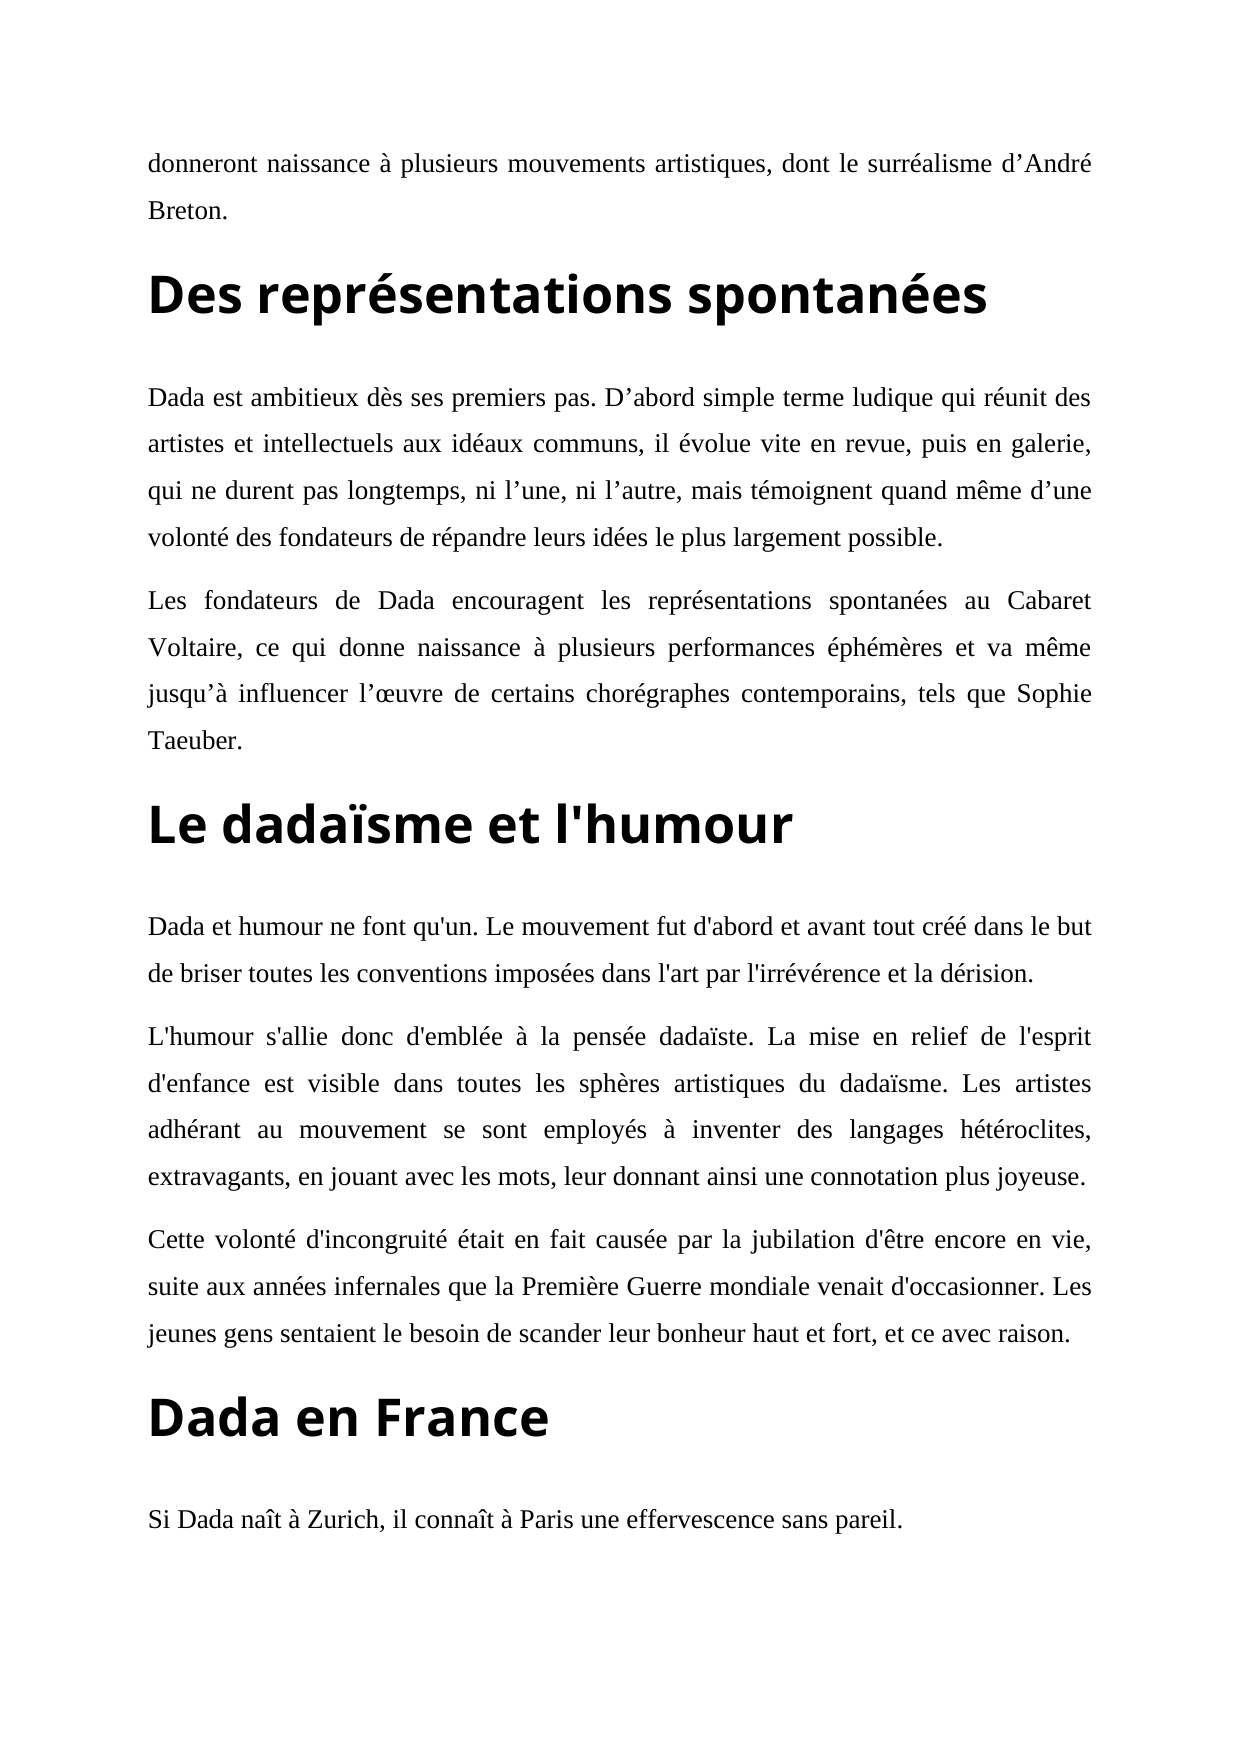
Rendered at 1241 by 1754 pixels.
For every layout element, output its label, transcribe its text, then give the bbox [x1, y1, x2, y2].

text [148, 148, 1093, 225]
text Les fondateurs de Dada encouragent les représentations spontanées au Cabaret Voltaire, ce qui donne naissance à plusieurs performances éphémères et va même jusqu’à influencer l’œuvre de certains chorégraphes contemporains, tels que Sophie Taeuber. [148, 584, 1093, 755]
text L'humour s'allie donc d'emblée à la pensée dadaïste. La mise en relief de l'esprit d'enfance est visible dans toutes les sphères artistiques du dadaïsme. Les artistes adhérant au mouvement se sont employés à inventer des langages hétéroclites, extravagants, en jouant avec les mots, leur donnant ainsi une connotation plus joyeuse. [148, 1020, 1093, 1191]
text Dada en France [148, 1380, 1093, 1451]
text Dada est ambitieux dès ses premiers pas. D’abord simple terme ludique qui réunit des artistes et intellectuels aux idéaux communs, il évolue vite en revue, puis en galerie, qui ne durent pas longtemps, ni l’une, ni l’autre, mais témoignent quand même d’une volonté des fondateurs de répandre leurs idées le plus largement possible. [148, 381, 1093, 552]
text Des représentations spontanées [148, 258, 1093, 328]
text Si Dada naît à Zurich, il connaît à Paris une effervescence sans pareil. [148, 1503, 1093, 1534]
text Le dadaïsme et l'humour [148, 787, 1093, 858]
text Dada et humour ne font qu'un. Le mouvement fut d'abord et avant tout créé dans le but de briser toutes les conventions imposées dans l'art par l'irrévérence et la dérision. [148, 910, 1093, 988]
text Cette volonté d'incongruité était en fait causée par la jubilation d'être encore en vie, suite aux années infernales que la Première Guerre mondiale venait d'occasionner. Les jeunes gens sentaient le besoin de scander leur bonheur haut et fort, et ce avec raison. [148, 1224, 1093, 1348]
